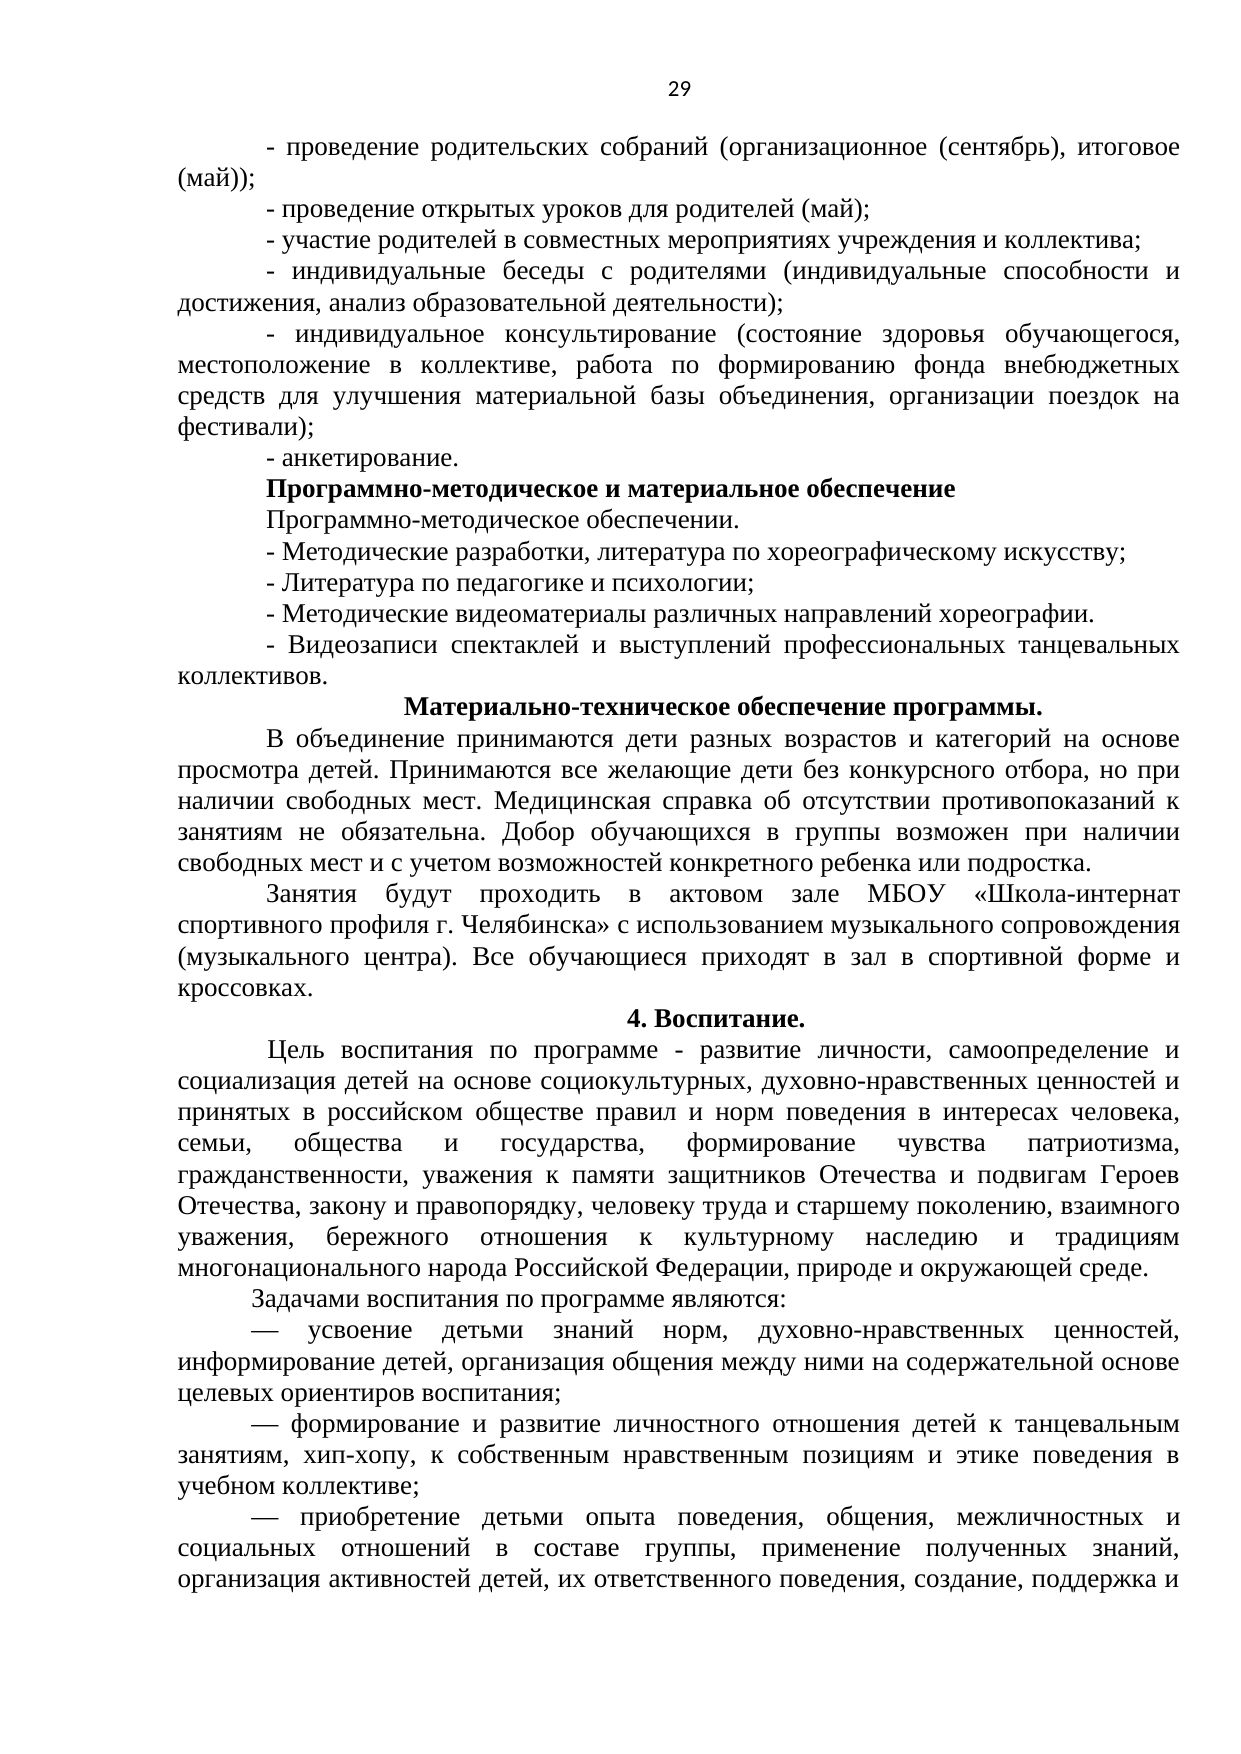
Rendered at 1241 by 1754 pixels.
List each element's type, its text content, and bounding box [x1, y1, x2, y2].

text Задачами воспитания по программе являются: [177, 1282, 1181, 1313]
text - индивидуальное консультирование (состояние здоровья обучающегося, местоположение в коллективе, работа по формированию фонда внебюджетных средств для улучшения материальной базы объединения, организации поездок на фестивали); [177, 317, 1181, 441]
text — усвоение детьми знаний норм, духовно-нравственных ценностей, информирование детей, организация общения между ними на содержательной основе целевых ориентиров воспитания; [177, 1313, 1181, 1407]
text - Видеозаписи спектаклей и выступлений профессиональных танцевальных коллективов. [177, 628, 1181, 691]
text - Методические видеоматериалы различных направлений хореографии. [177, 597, 1181, 628]
text Программно-методическое и материальное обеспечение [177, 472, 1181, 504]
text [177, 1500, 1181, 1594]
text - участие родителей в совместных мероприятиях учреждения и коллектива; [177, 223, 1181, 254]
text - проведение родительских собраний (организационное (сентябрь), итоговое (май)); [177, 130, 1181, 192]
text — формирование и развитие личностного отношения детей к танцевальным занятиям, хип-хопу, к собственным нравственным позициям и этике поведения в учебном коллективе; [177, 1407, 1181, 1500]
text 4. Воспитание. [177, 1002, 1181, 1033]
text - Методические разработки, литература по хореографическому искусству; [177, 535, 1181, 566]
text В объединение принимаются дети разных возрастов и категорий на основе просмотра детей. Принимаются все желающие дети без конкурсного отбора, но при наличии свободных мест. Медицинская справка об отсутствии противопоказаний к занятиям не обязательна. Добор обучающихся в группы возможен при наличии свободных мест и с учетом возможностей конкретного ребенка или подростка. [177, 722, 1181, 877]
text Занятия будут проходить в актовом зале МБОУ «Школа-интернат спортивного профиля г. Челябинска» с использованием музыкального сопровождения (музыкального центра). Все обучающиеся приходят в зал в спортивной форме и кроссовках. [177, 877, 1181, 1002]
list Программно-методическое обеспечении. [177, 504, 1181, 535]
text Цель воспитания по программе - развитие личности, самоопределение и социализация детей на основе социокультурных, духовно-нравственных ценностей и принятых в российском обществе правил и норм поведения в интересах человека, семьи, общества и государства, формирование чувства патриотизма, гражданственности, уважения к памяти защитников Отечества и подвигам Героев Отечества, закону и правопорядку, человеку труда и старшему поколению, взаимного уважения, бережного отношения к культурному наследию и традициям многонационального народа Российской Федерации, природе и окружающей среде. [177, 1033, 1181, 1282]
text - анкетирование. [177, 441, 1181, 472]
text Материально-техническое обеспечение программы. [177, 691, 1181, 722]
text - проведение открытых уроков для родителей (май); [177, 192, 1181, 223]
text - Литература по педагогике и психологии; [177, 566, 1181, 597]
text - индивидуальные беседы с родителями (индивидуальные способности и достижения, анализ образовательной деятельности); [177, 254, 1181, 317]
